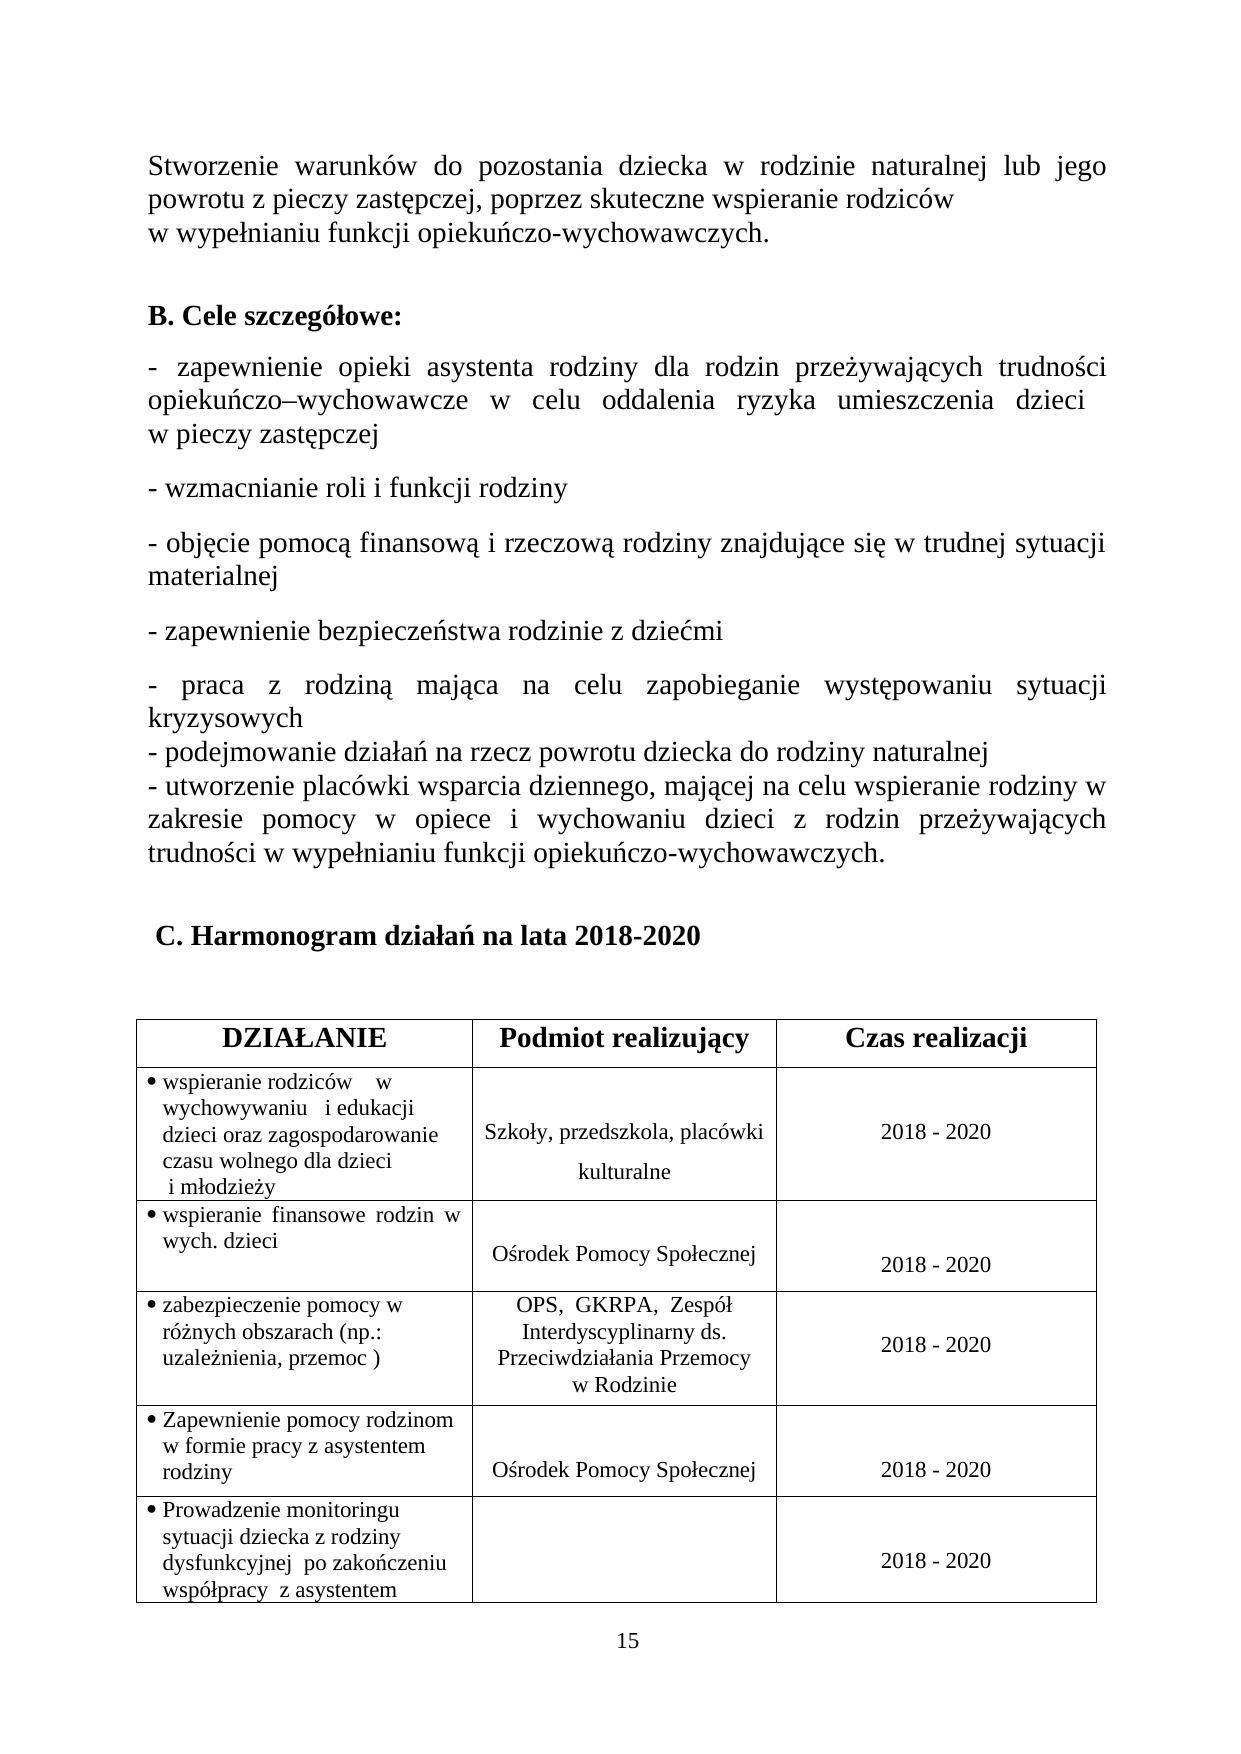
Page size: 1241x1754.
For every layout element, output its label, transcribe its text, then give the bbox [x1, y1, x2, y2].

text - praca z rodziną mająca na celu zapobieganie występowaniu sytuacji kryzysowych [148, 667, 1107, 734]
table_cell 2018 - 2020 [777, 1201, 1096, 1291]
table_header Czas realizacji [777, 1020, 1096, 1067]
table_cell zabezpieczenie pomocy w różnych obszarach (np.: uzależnienia, przemoc ) [137, 1292, 472, 1405]
text Stworzenie warunków do pozostania dziecka w rodzinie naturalnej lub jego powrotu z pieczy zastępczej, poprzez skuteczne wspieranie rodziców [148, 148, 1107, 215]
table_cell 2018 - 2020 [777, 1292, 1096, 1405]
table_cell Ośrodek Pomocy Społecznej [473, 1201, 776, 1291]
table_cell wspieranie finansowe rodzin w wych. dzieci [137, 1201, 472, 1291]
text - podejmowanie działań na rzecz powrotu dziecka do rodziny naturalnej [148, 734, 1107, 768]
table_header DZIAŁANIE [137, 1020, 472, 1067]
text C. Harmonogram działań na lata 2018-2020 [148, 918, 1107, 952]
table_cell 2018 - 2020 [777, 1406, 1096, 1496]
table_cell Ośrodek Pomocy Społecznej [473, 1406, 776, 1496]
table_cell wspieranie rodziców w wychowywaniu i edukacji dzieci oraz zagospodarowanie czasu wolnego dla dzieci i młodzieży [137, 1068, 472, 1200]
text - zapewnienie opieki asystenta rodziny dla rodzin przeżywających trudności opiekuńczo–wychowawcze w celu oddalenia ryzyka umieszczenia dzieci w pieczy zastępczej [148, 349, 1107, 449]
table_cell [473, 1497, 776, 1602]
table_header Podmiot realizujący [473, 1020, 776, 1067]
table_cell OPS, GKRPA, Zespół Interdyscyplinarny ds. Przeciwdziałania Przemocy w Rodzinie [473, 1292, 776, 1405]
text - objęcie pomocą finansową i rzeczową rodziny znajdujące się w trudnej sytuacji materialnej [148, 525, 1107, 592]
text - wzmacnianie roli i funkcji rodziny [148, 470, 1107, 504]
table_cell Szkoły, przedszkola, placówki kulturalne [473, 1068, 776, 1200]
table_cell 2018 - 2020 [777, 1068, 1096, 1200]
text B. Cele szczegółowe: [148, 298, 1107, 332]
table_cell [137, 1497, 472, 1602]
table_cell 2018 - 2020 [777, 1497, 1096, 1602]
text - utworzenie placówki wsparcia dziennego, mającej na celu wspieranie rodziny w zakresie pomocy w opiece i wychowaniu dzieci z rodzin przeżywających trudności w wypełnianiu funkcji opiekuńczo-wychowawczych. [148, 768, 1107, 868]
text - zapewnienie bezpieczeństwa rodzinie z dziećmi [148, 613, 1107, 646]
table_cell Zapewnienie pomocy rodzinom w formie pracy z asystentem rodziny [137, 1406, 472, 1496]
text w wypełnianiu funkcji opiekuńczo-wychowawczych. [148, 215, 1107, 248]
